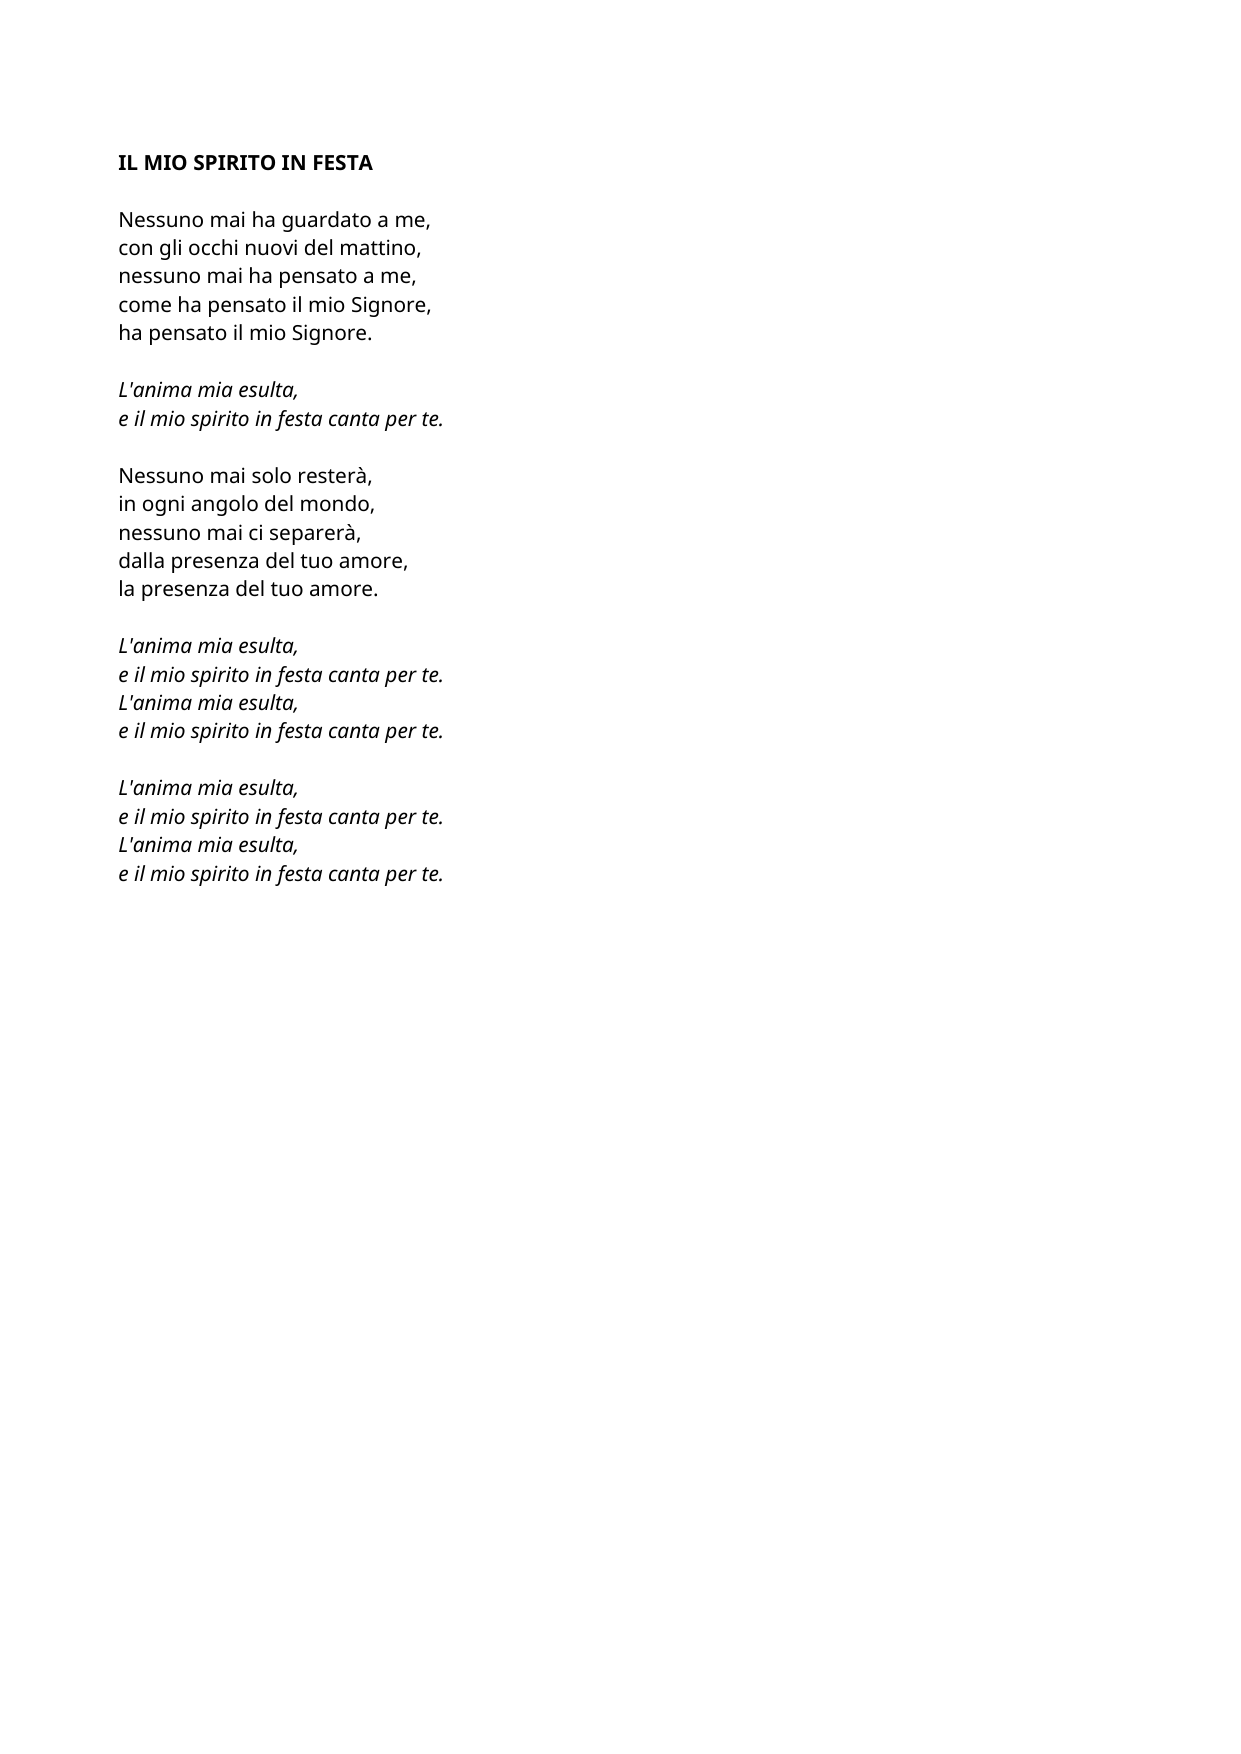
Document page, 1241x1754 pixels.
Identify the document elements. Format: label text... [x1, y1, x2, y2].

text con gli occhi nuovi del mattino, [118, 233, 1122, 262]
text L'anima mia esulta, [118, 631, 1122, 660]
text L'anima mia esulta, [118, 830, 1122, 859]
text Nessuno mai ha guardato a me, [118, 205, 1122, 233]
text nessuno mai ha pensato a me, [118, 262, 1122, 290]
text e il mio spirito in festa canta per te. [118, 802, 1122, 830]
text in ogni angolo del mondo, [118, 489, 1122, 518]
text L'anima mia esulta, [118, 773, 1122, 802]
text e il mio spirito in festa canta per te. [118, 859, 1122, 887]
text Nessuno mai solo resterà, [118, 461, 1122, 489]
text IL MIO SPIRITO IN FESTA [118, 148, 1122, 176]
text come ha pensato il mio Signore, [118, 290, 1122, 318]
text la presenza del tuo amore. [118, 574, 1122, 603]
text nessuno mai ci separerà, [118, 518, 1122, 546]
text L'anima mia esulta, [118, 688, 1122, 717]
text dalla presenza del tuo amore, [118, 546, 1122, 574]
text e il mio spirito in festa canta per te. [118, 660, 1122, 688]
text ha pensato il mio Signore. [118, 318, 1122, 347]
text e il mio spirito in festa canta per te. [118, 717, 1122, 745]
text e il mio spirito in festa canta per te. [118, 404, 1122, 432]
text L'anima mia esulta, [118, 375, 1122, 404]
